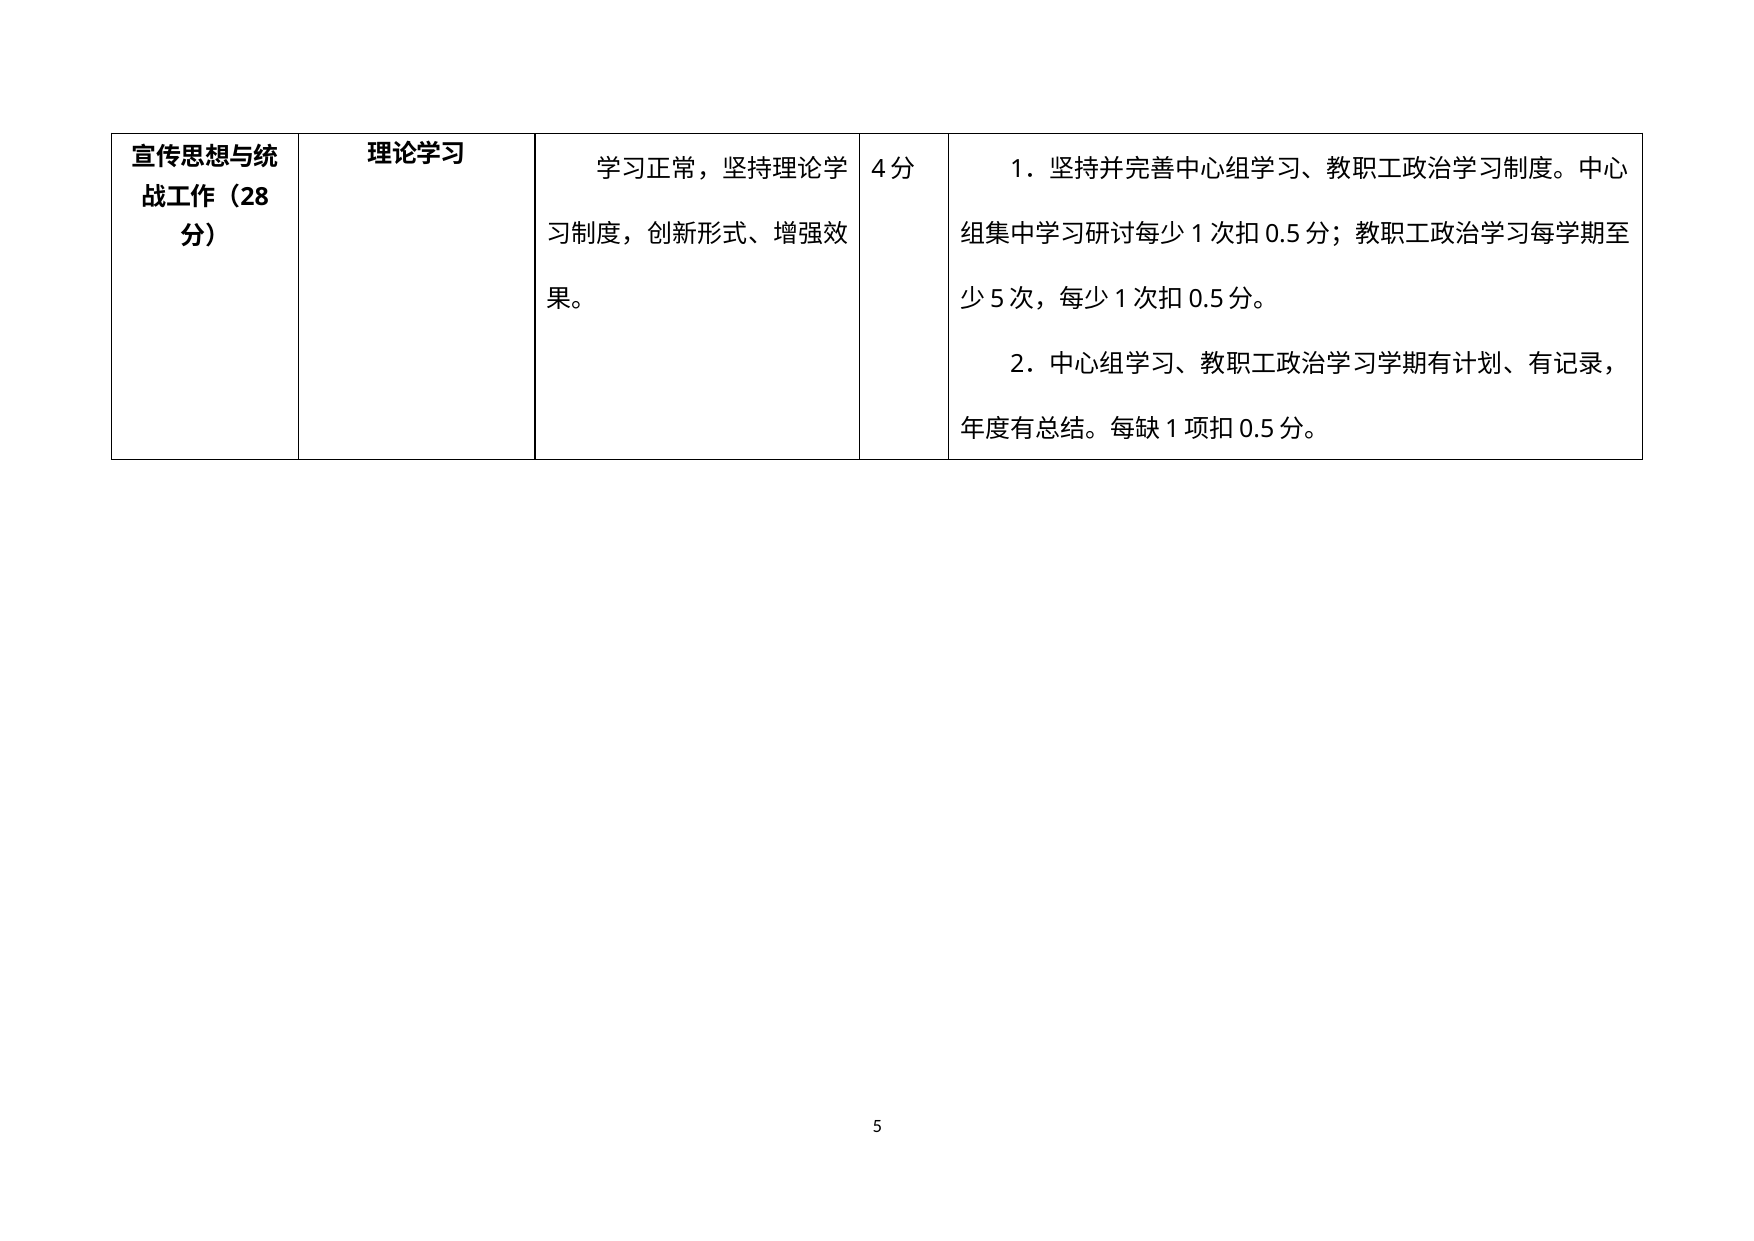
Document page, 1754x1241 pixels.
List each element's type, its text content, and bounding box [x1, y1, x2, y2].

table_cell 1．坚持并完善中心组学习、教职工政治学习制度。中心组集中学习研讨每少1次扣0.5分；教职工政治学习每学期至少5次，每少1次扣0.5分。 2．中心组学习、教职工政治学习学期有计划、有记录，年度有总结。每缺1项扣0.5分。 [949, 134, 1642, 459]
table_cell 宣传思想与统战工作（28分） [112, 134, 298, 459]
table_cell 4分 [860, 134, 948, 459]
table_cell 理论学习 [299, 134, 534, 459]
table_cell 学习正常，坚持理论学习制度，创新形式、增强效果。 [536, 134, 859, 459]
